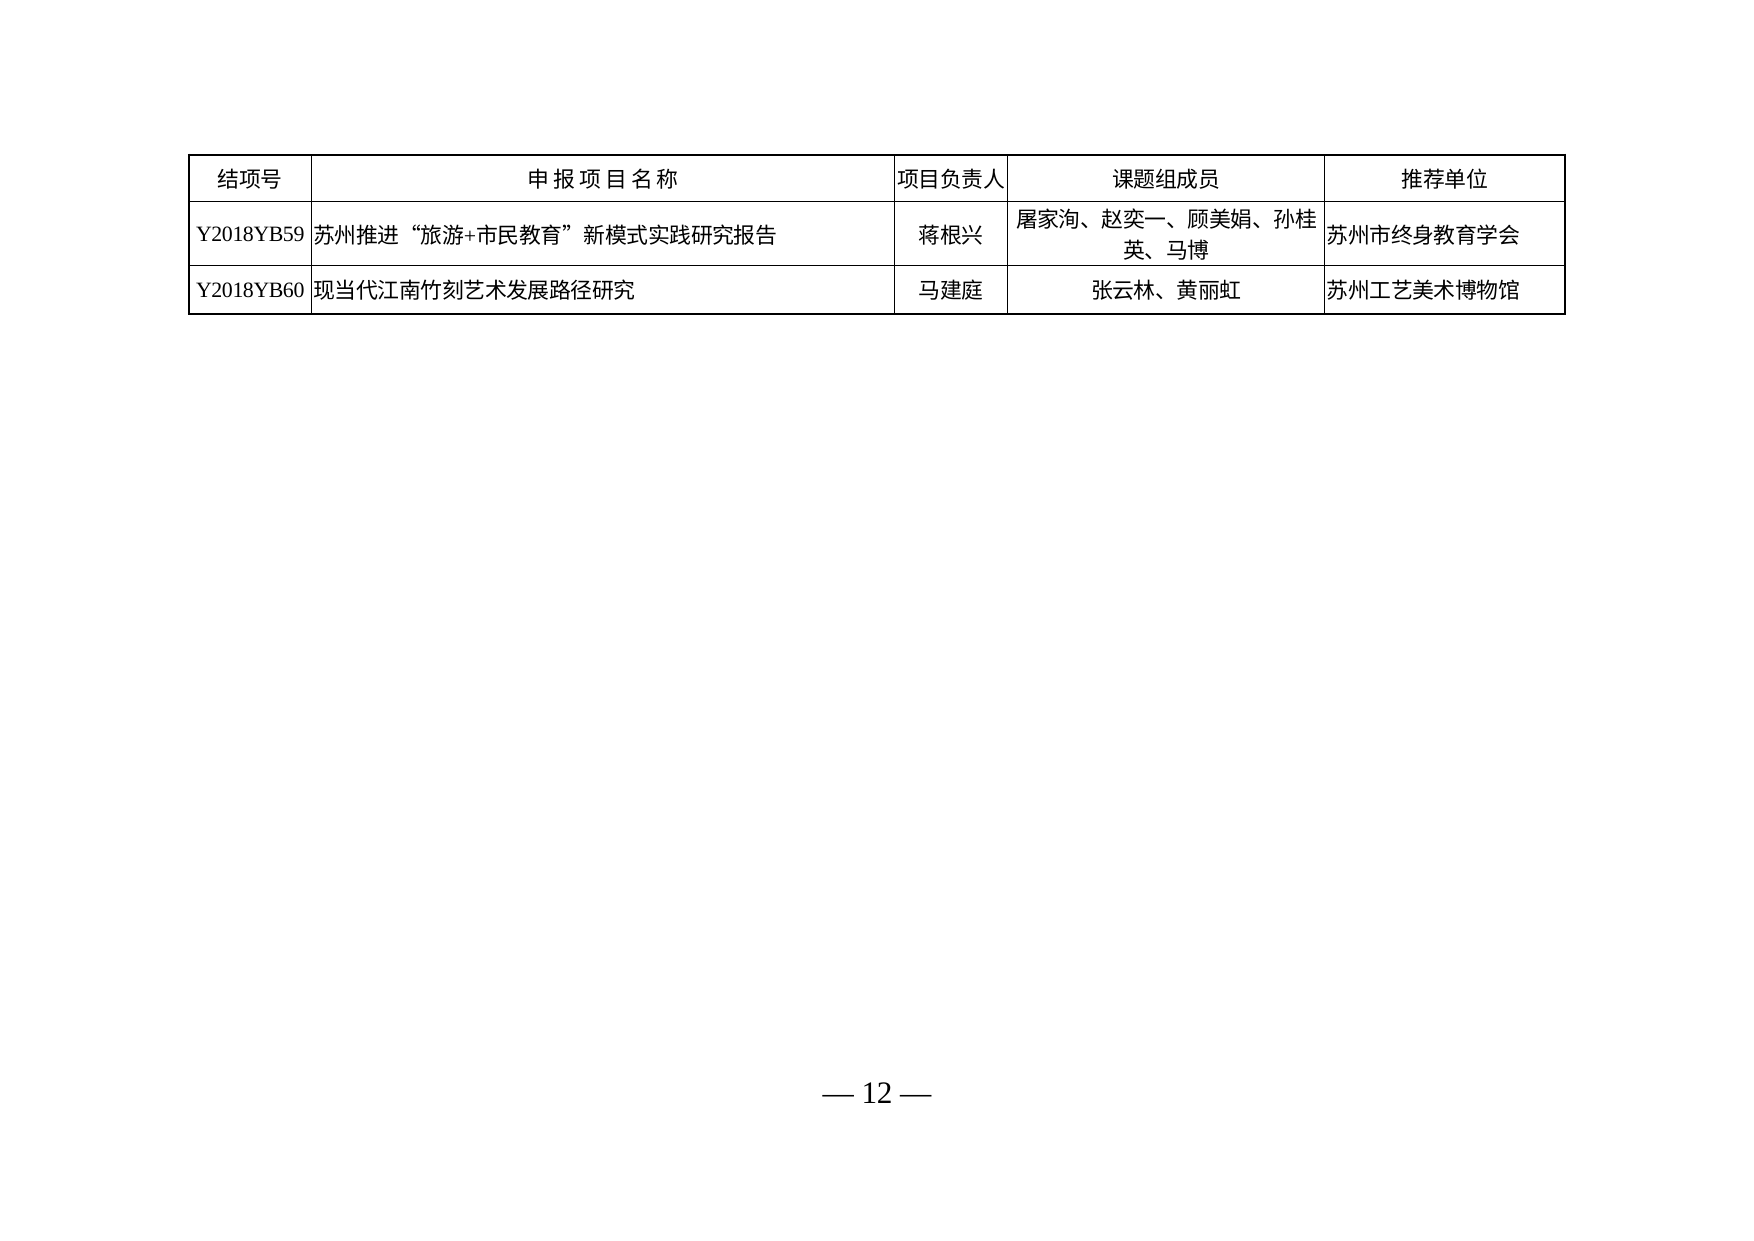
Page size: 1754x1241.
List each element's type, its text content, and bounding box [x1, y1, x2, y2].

table_cell 蒋根兴 [895, 202, 1007, 265]
table_cell 苏州市终身教育学会 [1325, 202, 1564, 265]
table_cell 苏州推进“旅游+市民教育”新模式实践研究报告 [312, 202, 894, 265]
table_cell 苏州工艺美术博物馆 [1325, 266, 1564, 312]
table_cell Y2018YB60 [190, 266, 311, 312]
table_header 结项号 [190, 156, 311, 201]
table_cell 张云林、黄丽虹 [1008, 266, 1324, 312]
table_header 项目负责人 [895, 156, 1007, 201]
table_header 申 报 项 目 名 称 [312, 156, 894, 201]
table_header 推荐单位 [1325, 156, 1564, 201]
table_cell 马建庭 [895, 266, 1007, 312]
table_cell 现当代江南竹刻艺术发展路径研究 [312, 266, 894, 312]
table_header 课题组成员 [1008, 156, 1324, 201]
table_cell 屠家洵、赵奕一、顾美娟、孙桂英、马博 [1008, 202, 1324, 265]
table_cell Y2018YB59 [190, 202, 311, 265]
